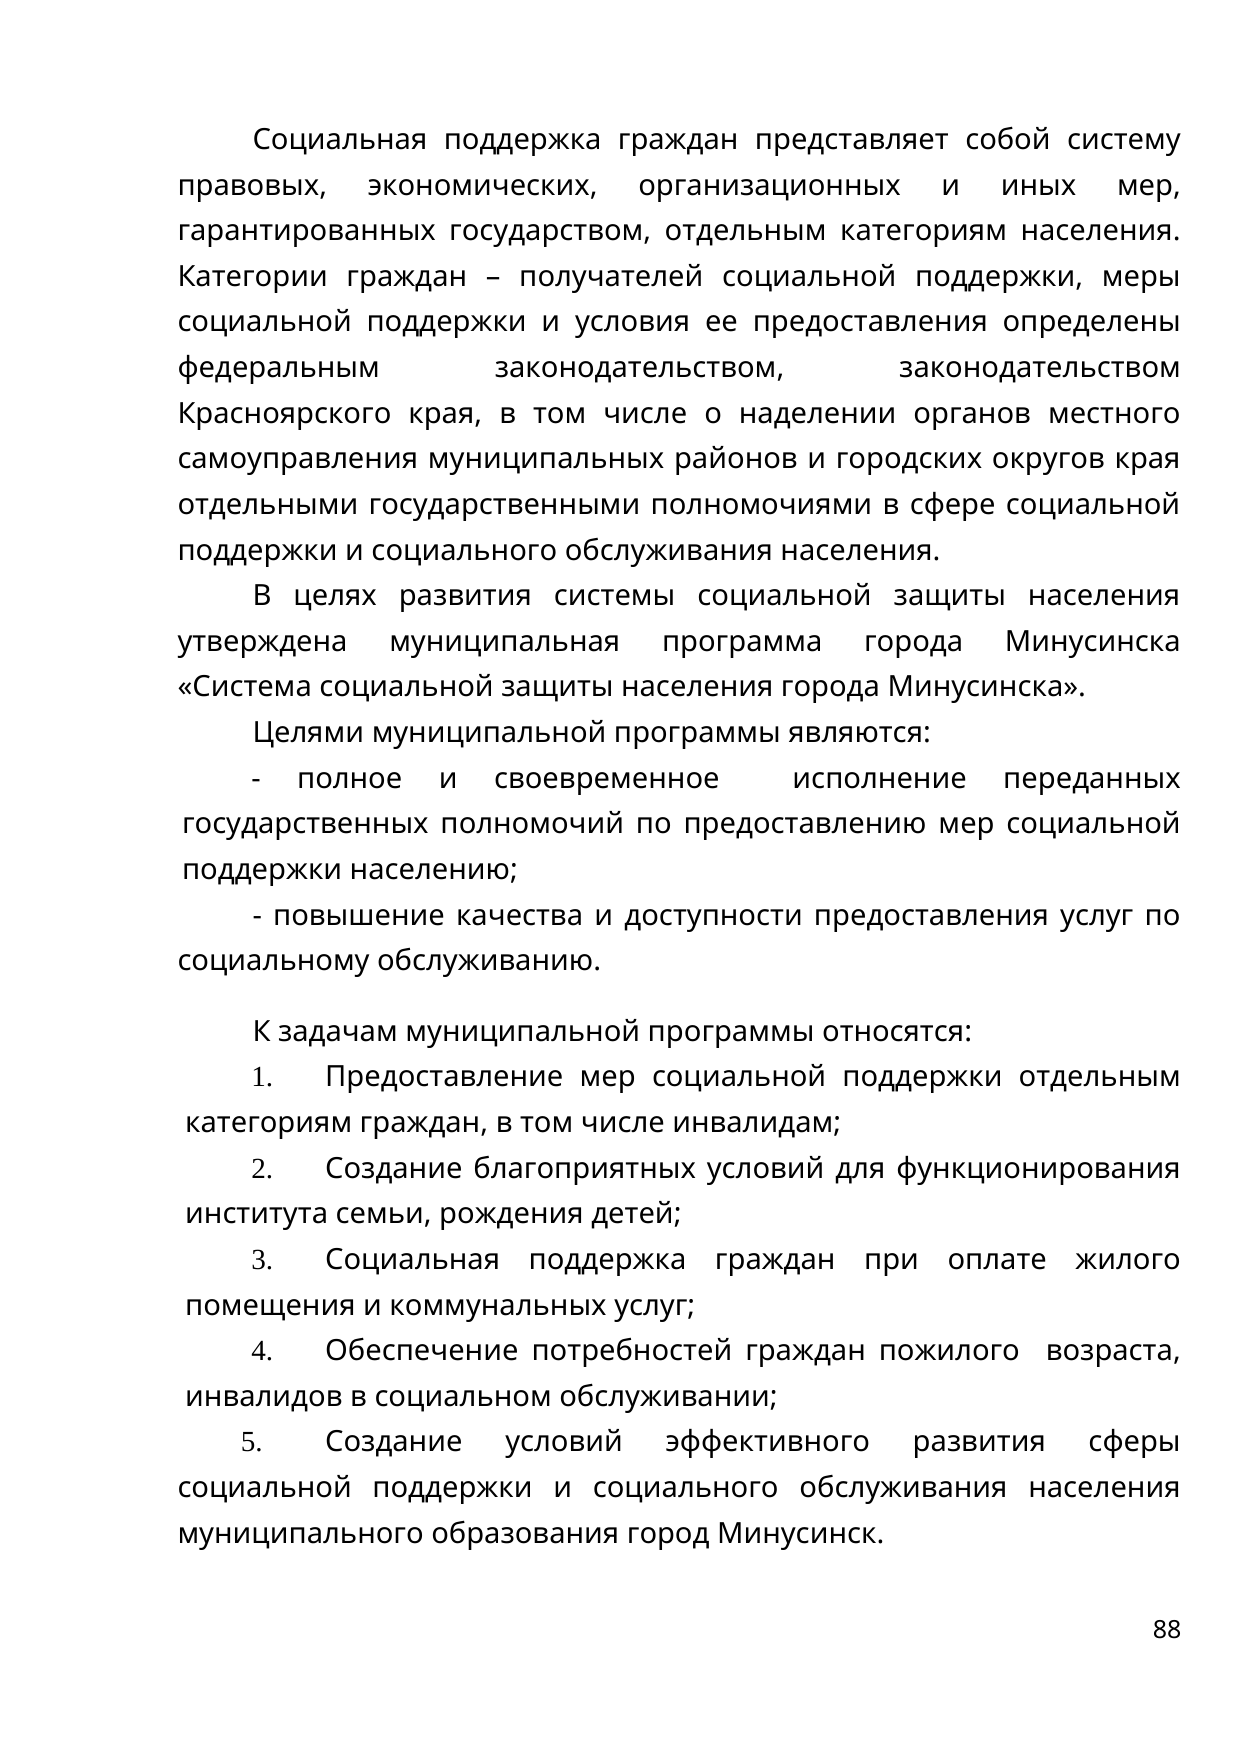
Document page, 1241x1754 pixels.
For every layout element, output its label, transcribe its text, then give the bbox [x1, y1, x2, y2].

list Предоставление мер социальной поддержки отдельным категориям граждан, в том числе инвалидам; [185, 1056, 1181, 1141]
list Социальная поддержка граждан при оплате жилого помещения и коммунальных услуг; [185, 1238, 1181, 1323]
text К задачам муниципальной программы относятся: [177, 1010, 1181, 1050]
list Обеспечение потребностей граждан пожилого возраста, инвалидов в социальном обслуживании; [185, 1329, 1181, 1415]
text В целях развития системы социальной защиты населения утверждена муниципальная программа города Минусинска «Система социальной защиты населения города Минусинска». [177, 574, 1181, 705]
list Создание условий эффективного развития сферы социальной поддержки и социального обслуживания населения муниципального образования город Минусинск. [177, 1421, 1181, 1552]
text - повышение качества и доступности предоставления услуг по социальному обслуживанию. [177, 894, 1181, 979]
text Целями муниципальной программы являются: [177, 711, 1181, 751]
text Социальная поддержка граждан представляет собой систему правовых, экономических, организационных и иных мер, гарантированных государством, отдельным категориям населения. Категории граждан – получателей социальной поддержки, меры социальной поддержки и условия ее предоставления определены федеральным законодательством, законодательством Красноярского края, в том числе о наделении органов местного самоуправления муниципальных районов и городских округов края отдельными государственными полномочиями в сфере социальной поддержки и социального обслуживания населения. [177, 118, 1181, 568]
list Создание благоприятных условий для функционирования института семьи, рождения детей; [185, 1147, 1181, 1232]
text - полное и своевременное исполнение переданных государственных полномочий по предоставлению мер социальной поддержки населению; [182, 757, 1181, 888]
